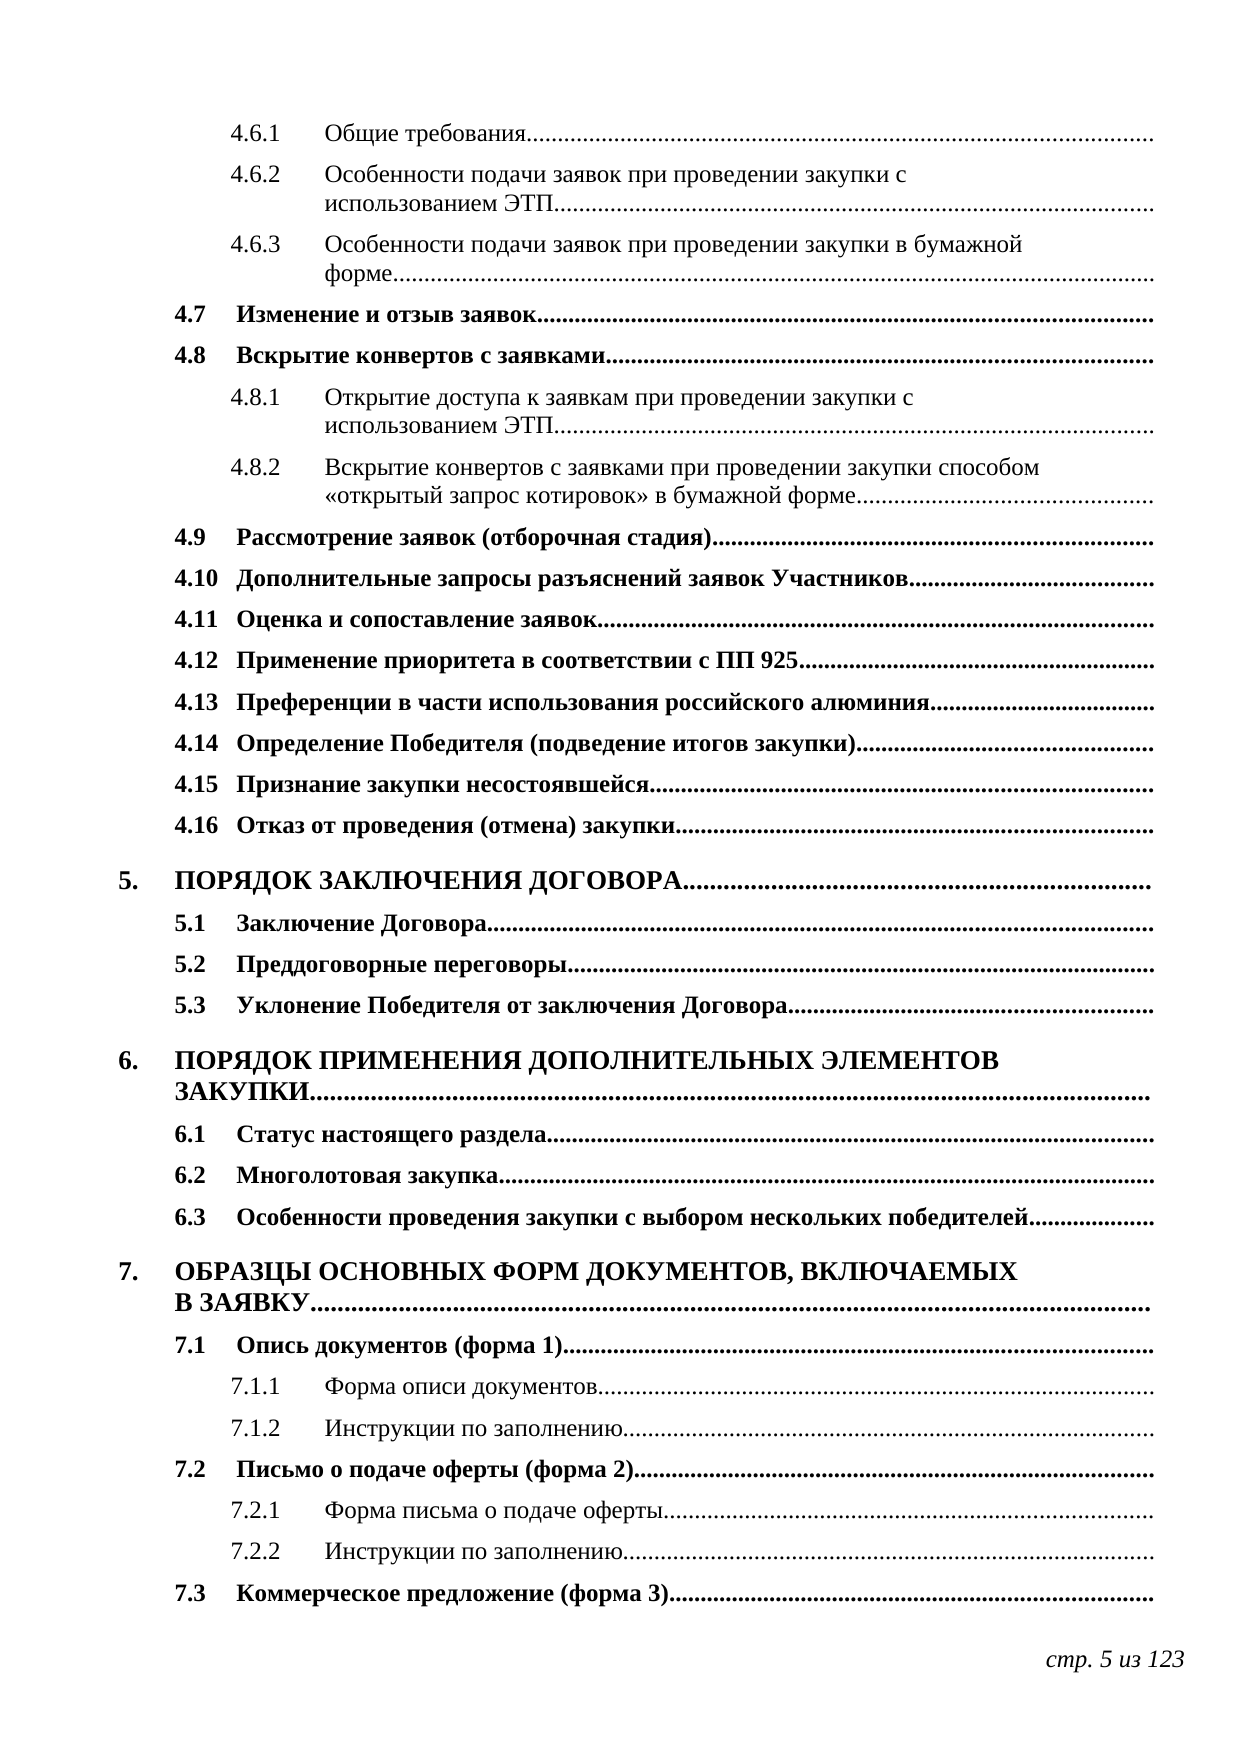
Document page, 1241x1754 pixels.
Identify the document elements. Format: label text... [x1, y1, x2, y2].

text 5.1 Заключение Договора 45 [174, 908, 1093, 937]
text 6.1 Статус настоящего раздела 48 [174, 1119, 1093, 1148]
text 6.3 Особенности проведения закупки с выбором нескольких победителей 49 [174, 1202, 1093, 1230]
text 5.2 Преддоговорные переговоры 46 [174, 949, 1093, 978]
text 7.2.1 Форма письма о подаче оферты 52 [230, 1495, 1063, 1524]
text 5.3 Уклонение Победителя от заключения Договора 47 [174, 991, 1093, 1019]
text 4.11 Оценка и сопоставление заявок 38 [174, 604, 1093, 633]
text 4.8 Вскрытие конвертов с заявками 36 [174, 341, 1093, 369]
text 4.13 Преференции в части использования российского алюминия 41 [174, 687, 1093, 716]
text 4.15 Признание закупки несостоявшейся 44 [174, 769, 1093, 798]
text 6.2 Многолотовая закупка 48 [174, 1160, 1093, 1189]
text 4.9 Рассмотрение заявок (отборочная стадия) 36 [174, 522, 1093, 551]
text 4.6.1 Общие требования 33 [230, 118, 1063, 147]
text 4.8.2 Вскрытие конвертов с заявками при проведении закупки способом «открытый запрос котировок» в бумажной форме 36 [230, 452, 1063, 509]
text 4.10 Дополнительные запросы разъяснений заявок Участников 37 [174, 563, 1093, 592]
text 4.12 Применение приоритета в соответствии с ПП 925 39 [174, 646, 1093, 674]
text 7.2.2 Инструкции по заполнению 56 [230, 1536, 1063, 1565]
text 7. ОБРАЗЦЫ ОСНОВНЫХ ФОРМ ДОКУМЕНТОВ, ВКЛЮЧАЕМЫХ В ЗАЯВКУ 50 [118, 1255, 1063, 1318]
text 7.3 Коммерческое предложение (форма 3) 57 [174, 1578, 1093, 1606]
text 4.7 Изменение и отзыв заявок 35 [174, 299, 1093, 328]
text 4.6.3 Особенности подачи заявок при проведении закупки в бумажной форме 34 [230, 229, 1063, 287]
text 7.2 Письмо о подаче оферты (форма 2) 52 [174, 1454, 1093, 1483]
text 4.6.2 Особенности подачи заявок при проведении закупки с использованием ЭТП 33 [230, 159, 1063, 217]
text 7.1.1 Форма описи документов 50 [230, 1371, 1063, 1400]
text 4.14 Определение Победителя (подведение итогов закупки) 42 [174, 728, 1093, 757]
text 6. ПОРЯДОК ПРИМЕНЕНИЯ ДОПОЛНИТЕЛЬНЫХ ЭЛЕМЕНТОВ ЗАКУПКИ 48 [118, 1044, 1063, 1107]
text 5. ПОРЯДОК ЗАКЛЮЧЕНИЯ ДОГОВОРА 45 [118, 864, 1063, 896]
text 4.16 Отказ от проведения (отмена) закупки 44 [174, 811, 1093, 839]
text 4.8.1 Открытие доступа к заявкам при проведении закупки с использованием ЭТП 36 [230, 382, 1063, 439]
text 7.1.2 Инструкции по заполнению 51 [230, 1413, 1063, 1441]
text 7.1 Опись документов (форма 1) 50 [174, 1330, 1093, 1359]
